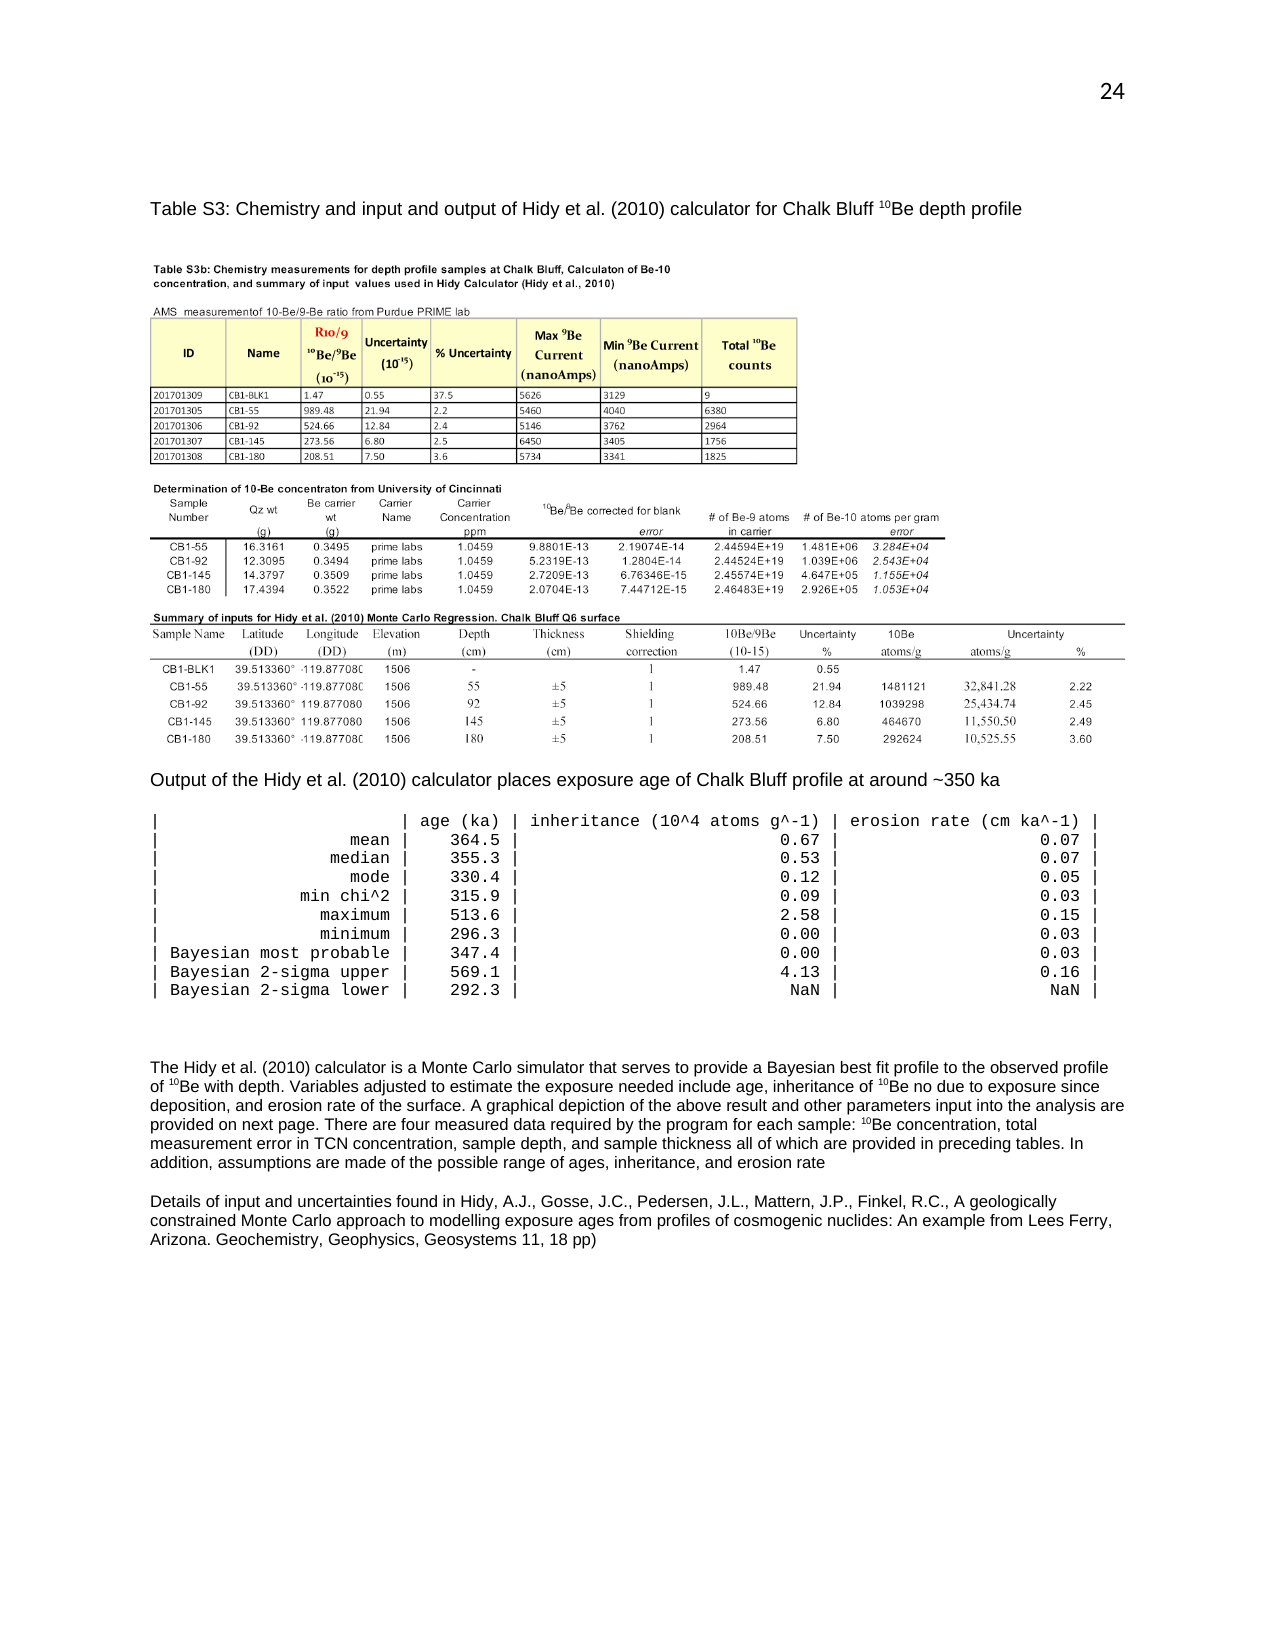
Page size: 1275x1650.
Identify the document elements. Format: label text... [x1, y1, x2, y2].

text Table S3: Chemistry and input and output of Hidy et al. (2010) calculator for Chalk Bluff 10Be depth profile [150, 198, 1125, 219]
text | Bayesian 2-sigma upper | 569.1 | 4.13 | 0.16 | [150, 963, 1125, 982]
text | | age (ka) | inheritance (10^4 atoms g^-1) | erosion rate (cm ka^-1) | [150, 812, 1125, 831]
text | Bayesian 2-sigma lower | 292.3 | NaN | NaN | [150, 982, 1125, 1001]
text The Hidy et al. (2010) calculator is a Monte Carlo simulator that serves to provide a Bayesian best fit profile to the observed profile of 10Be with depth. Variables adjusted to estimate the exposure needed include age, inheritance of 10Be no due to exposure since deposition, and erosion rate of the surface. A graphical depiction of the above result and other parameters input into the analysis are provided on next page. There are four measured data required by the program for each sample: 10Be concentration, total measurement error in TCN concentration, sample depth, and sample thickness all of which are provided in preceding tables. In addition, assumptions are made of the possible range of ages, inheritance, and erosion rate [150, 1057, 1125, 1172]
text Output of the Hidy et al. (2010) calculator places exposure age of Chalk Bluff profile at around ~350 ka [150, 769, 1125, 791]
text | maximum | 513.6 | 2.58 | 0.15 | [150, 907, 1125, 925]
picture [150, 262, 1125, 748]
text | median | 355.3 | 0.53 | 0.07 | [150, 850, 1125, 869]
text | minimum | 296.3 | 0.00 | 0.03 | [150, 925, 1125, 944]
text | mode | 330.4 | 0.12 | 0.05 | [150, 869, 1125, 888]
text Details of input and uncertainties found in Hidy, A.J., Gosse, J.C., Pedersen, J.L., Mattern, J.P., Finkel, R.C., A geologically constrained Monte Carlo approach to modelling exposure ages from profiles of cosmogenic nuclides: An example from Lees Ferry, Arizona. Geochemistry, Geophysics, Geosystems 11, 18 pp) [150, 1192, 1125, 1249]
text | min chi^2 | 315.9 | 0.09 | 0.03 | [150, 888, 1125, 907]
text | Bayesian most probable | 347.4 | 0.00 | 0.03 | [150, 944, 1125, 963]
text | mean | 364.5 | 0.67 | 0.07 | [150, 831, 1125, 850]
